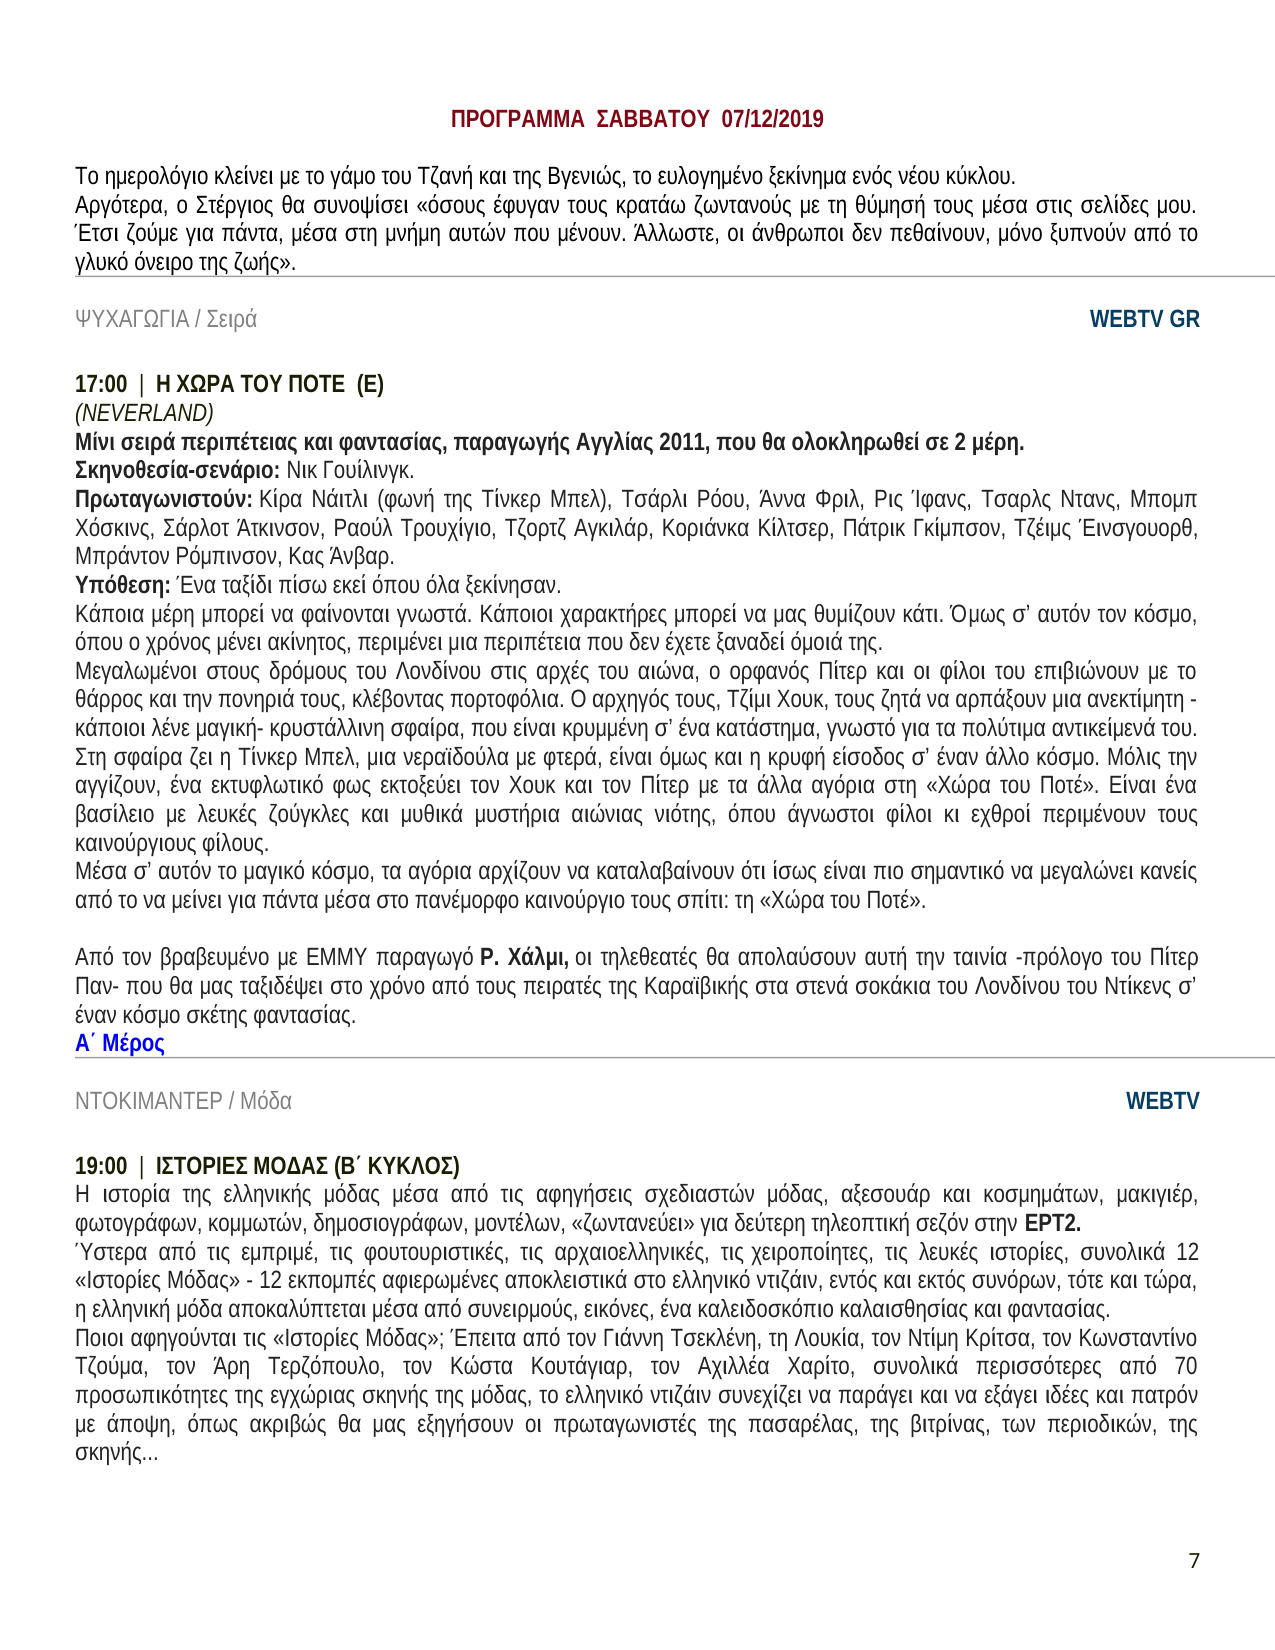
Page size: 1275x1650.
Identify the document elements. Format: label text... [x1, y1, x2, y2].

text Ποιοι αφηγούνται τις «Ιστορίες Μόδας»; Έπειτα από τον Γιάννη Τσεκλένη, τη Λουκία, τον Ντίμη Κρίτσα, τον Κωνσταντίνο Τζούμα, τον Άρη Τερζόπουλο, τον Κώστα Κουτάγιαρ, τον Αχιλλέα Χαρίτο, συνολικά περισσότερες από 70 προσωπικότητες της εγχώριας σκηνής της μόδας, το ελληνικό ντιζάιν συνεχίζει να παράγει και να εξάγει ιδέες και πατρόν με άποψη, όπως ακριβώς θα μας εξηγήσουν οι πρωταγωνιστές της πασαρέλας, της βιτρίνας, των περιοδικών, της σκηνής... [75, 1323, 1200, 1466]
text Σκηνοθεσία-σενάριο: Νικ Γουίλινγκ. [75, 455, 1200, 484]
text Κάποια μέρη μπορεί να φαίνονται γνωστά. Κάποιοι χαρακτήρες μπορεί να μας θυμίζουν κάτι. Όμως σ’ αυτόν τον κόσμο, όπου ο χρόνος μένει ακίνητος, περιμένει μια περιπέτεια που δεν έχετε ξαναδεί όμοιά της. [75, 598, 1200, 656]
text 19:00 | ΙΣΤΟΡΙΕΣ ΜΟΔΑΣ (Β΄ ΚΥΚΛΟΣ) [75, 1114, 1200, 1179]
text Πρωταγωνιστούν: Κίρα Νάιτλι (φωνή της Τίνκερ Μπελ), Τσάρλι Ρόου, Άννα Φριλ, Ρις Ίφανς, Τσαρλς Ντανς, Μπομπ Χόσκινς, Σάρλοτ Άτκινσον, Ραούλ Τρουχίγιο, Τζορτζ Αγκιλάρ, Κοριάνκα Κίλτσερ, Πάτρικ Γκίμπσον, Τζέιμς Έινσγουορθ, Μπράντον Ρόμπινσον, Κας Άνβαρ. [75, 484, 1200, 570]
table_header ΝΤΟΚΙΜΑΝΤΕΡ / Μόδα [75, 1086, 637, 1114]
text Μέσα σ’ αυτόν το μαγικό κόσμο, τα αγόρια αρχίζουν να καταλαβαίνουν ότι ίσως είναι πιο σημαντικό να μεγαλώνει κανείς από το να μείνει για πάντα μέσα στο πανέμορφο καινούργιο τους σπίτι: τη «Χώρα του Ποτέ». [75, 856, 1200, 914]
text Η ιστορία της ελληνικής μόδας μέσα από τις αφηγήσεις σχεδιαστών μόδας, αξεσουάρ και κοσμημάτων, μακιγιέρ, φωτογράφων, κομμωτών, δημοσιογράφων, μοντέλων, «ζωντανεύει» για δεύτερη τηλεοπτική σεζόν στην ΕΡΤ2. [75, 1179, 1200, 1237]
text 17:00 | Η ΧΩΡΑ ΤΟΥ ΠΟΤΕ (E) (NEVERLAND) Μίνι σειρά περιπέτειας και φαντασίας, παραγωγής Αγγλίας 2011, που θα ολοκληρωθεί σε 2 μέρη. [75, 333, 1200, 455]
text Από τον βραβευμένο με ΕΜΜΥ παραγωγό Ρ. Χάλμι, οι τηλεθεατές θα απολαύσουν αυτή την ταινία -πρόλογο του Πίτερ Παν- που θα μας ταξιδέψει στο χρόνο από τους πειρατές της Καραϊβικής στα στενά σοκάκια του Λονδίνου του Ντίκενς σ’ έναν κόσμο σκέτης φαντασίας. [75, 942, 1200, 1028]
text ΠΡΟΓΡΑΜΜΑ ΣΑΒΒΑΤΟΥ 07/12/2019 [75, 104, 1200, 132]
text Α΄ Μέρος [75, 1028, 1200, 1056]
table_header WEBTV GR [638, 304, 1200, 333]
text Υπόθεση: Ένα ταξίδι πίσω εκεί όπου όλα ξεκίνησαν. [75, 570, 1200, 598]
text Ύστερα από τις εμπριμέ, τις φουτουριστικές, τις αρχαιοελληνικές, τις χειροποίητες, τις λευκές ιστορίες, συνολικά 12 «Ιστορίες Μόδας» - 12 εκπομπές αφιερωμένες αποκλειστικά στο ελληνικό ντιζάιν, εντός και εκτός συνόρων, τότε και τώρα, η ελληνική μόδα αποκαλύπτεται μέσα από συνειρμούς, εικόνες, ένα καλειδοσκόπιο καλαισθησίας και φαντασίας. [75, 1237, 1200, 1323]
table_header ΨΥΧΑΓΩΓΙΑ / Σειρά [75, 304, 637, 333]
text Μεγαλωμένοι στους δρόμους του Λονδίνου στις αρχές του αιώνα, ο ορφανός Πίτερ και οι φίλοι του επιβιώνουν με το θάρρος και την πονηριά τους, κλέβοντας πορτοφόλια. Ο αρχηγός τους, Τζίμι Χουκ, τους ζητά να αρπάξουν μια ανεκτίμητη -κάποιοι λένε μαγική- κρυστάλλινη σφαίρα, που είναι κρυμμένη σ’ ένα κατάστημα, γνωστό για τα πολύτιμα αντικείμενά του. Στη σφαίρα ζει η Τίνκερ Μπελ, μια νεραϊδούλα με φτερά, είναι όμως και η κρυφή είσοδος σ’ έναν άλλο κόσμο. Μόλις την αγγίζουν, ένα εκτυφλωτικό φως εκτοξεύει τον Χουκ και τον Πίτερ με τα άλλα αγόρια στη «Χώρα του Ποτέ». Είναι ένα βασίλειο με λευκές ζούγκλες και μυθικά μυστήρια αιώνιας νιότης, όπου άγνωστοι φίλοι κι εχθροί περιμένουν τους καινούργιους φίλους. [75, 656, 1200, 856]
table_header WEBTV [638, 1086, 1200, 1114]
text Το ημερολόγιο κλείνει με το γάμο του Τζανή και της Βγενιώς, το ευλογημένο ξεκίνημα ενός νέου κύκλου. [75, 161, 1200, 189]
text Αργότερα, ο Στέργιος θα συνοψίσει «όσους έφυγαν τους κρατάω ζωντανούς με τη θύμησή τους μέσα στις σελίδες μου. Έτσι ζούμε για πάντα, μέσα στη μνήμη αυτών που μένουν. Άλλωστε, οι άνθρωποι δεν πεθαίνουν, μόνο ξυπνούν από το γλυκό όνειρο της ζωής». [75, 189, 1200, 275]
